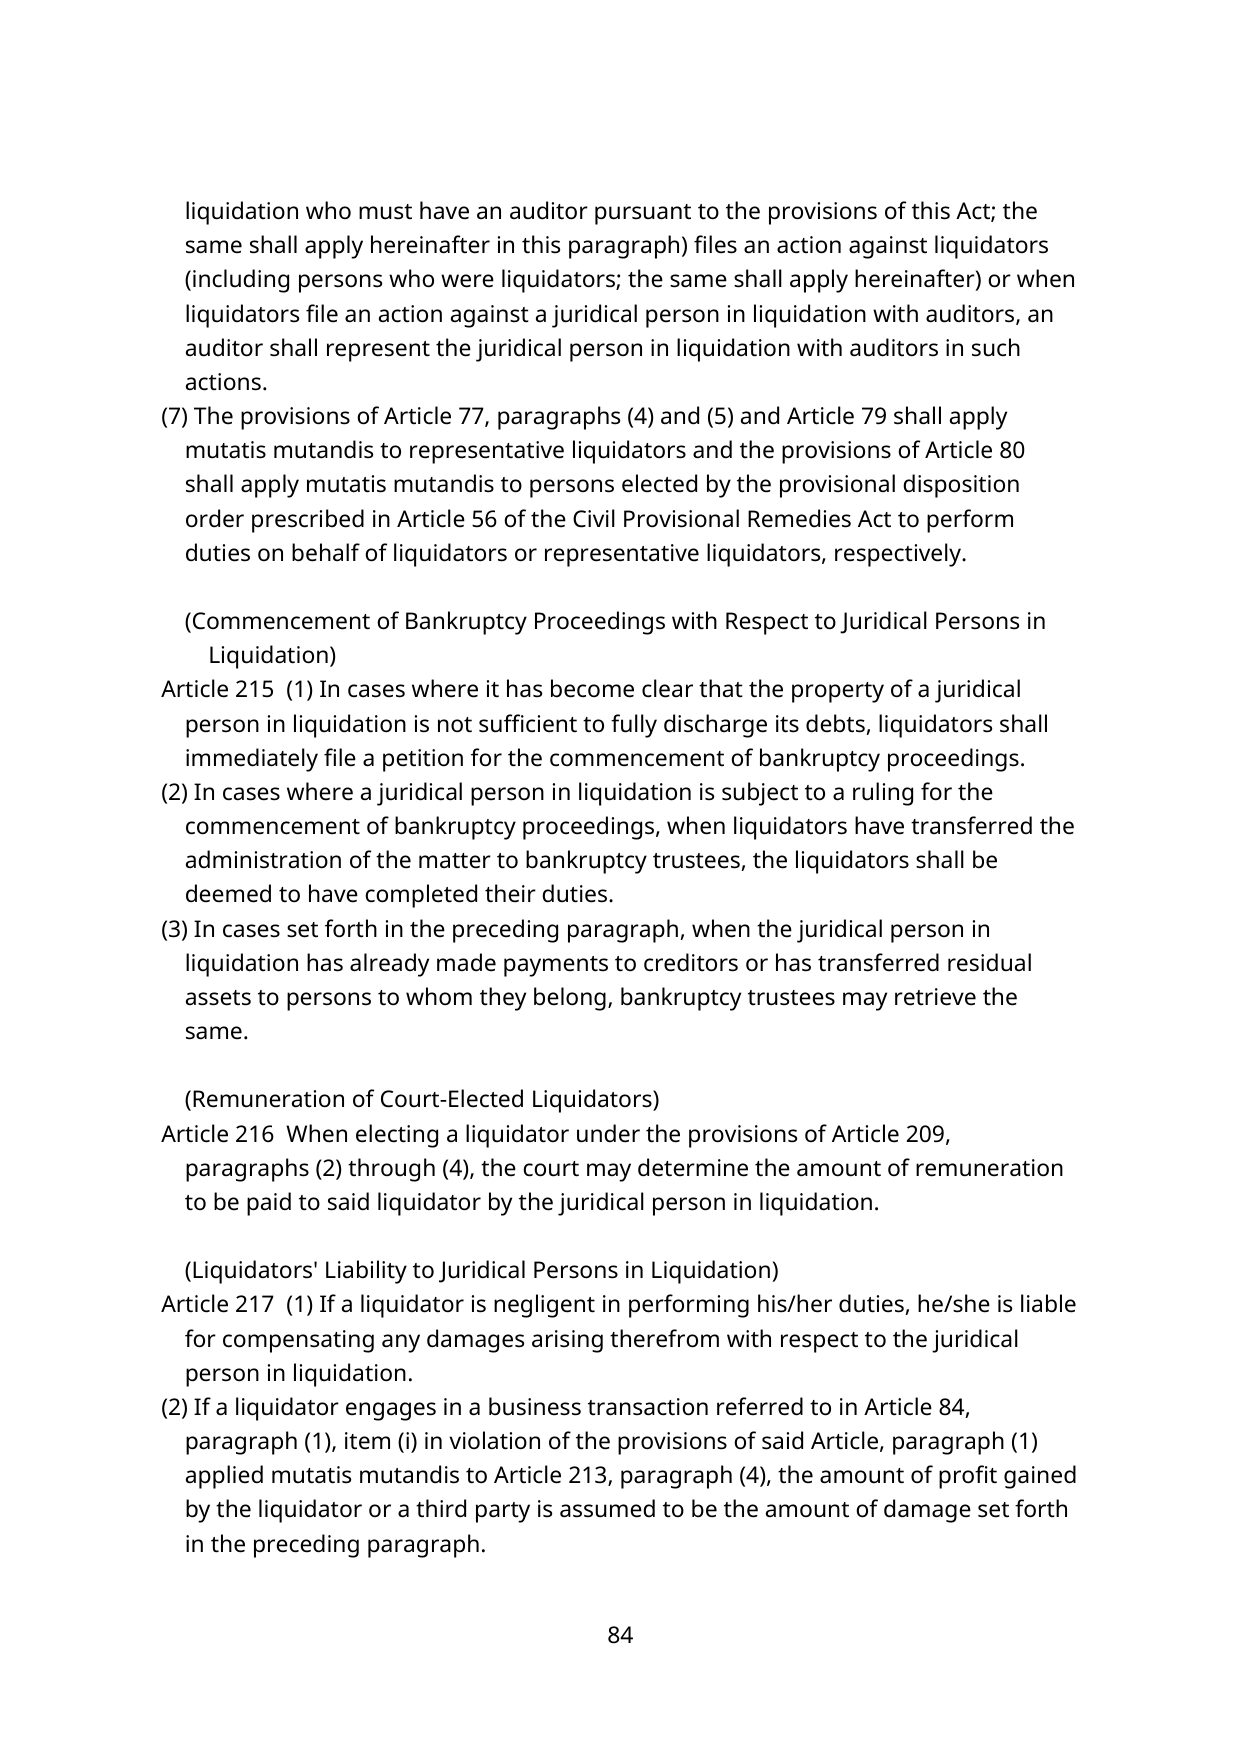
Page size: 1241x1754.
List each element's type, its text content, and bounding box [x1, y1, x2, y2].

text Article 216 When electing a liquidator under the provisions of Article 209, paragraphs (2) through (4), the court may determine the amount of remuneration to be paid to said liquidator by the juridical person in liquidation. [161, 1116, 1079, 1219]
text (7) The provisions of Article 77, paragraphs (4) and (5) and Article 79 shall apply mutatis mutandis to representative liquidators and the provisions of Article 80 shall apply mutatis mutandis to persons elected by the provisional disposition order prescribed in Article 56 of the Civil Provisional Remedies Act to perform duties on behalf of liquidators or representative liquidators, respectively. [161, 399, 1079, 569]
text (3) In cases set forth in the preceding paragraph, when the juridical person in liquidation has already made payments to creditors or has transferred residual assets to persons to whom they belong, bankruptcy trustees may retrieve the same. [161, 911, 1079, 1048]
text (2) In cases where a juridical person in liquidation is subject to a ruling for the commencement of bankruptcy proceedings, when liquidators have transferred the administration of the matter to bankruptcy trustees, the liquidators shall be deemed to have completed their duties. [161, 774, 1079, 911]
text (Remuneration of Court-Elected Liquidators) [184, 1082, 1079, 1116]
text (Commencement of Bankruptcy Proceedings with Respect to Juridical Persons in Liquidation) [184, 604, 1079, 672]
text (2) If a liquidator engages in a business transaction referred to in Article 84, paragraph (1), item (i) in violation of the provisions of said Article, paragraph (1) applied mutatis mutandis to Article 213, paragraph (4), the amount of profit gained by the liquidator or a third party is assumed to be the amount of damage set forth in the preceding paragraph. [161, 1389, 1079, 1560]
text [161, 194, 1079, 399]
text Article 217 (1) If a liquidator is negligent in performing his/her duties, he/she is liable for compensating any damages arising therefrom with respect to the juridical person in liquidation. [161, 1287, 1079, 1389]
text Article 215 (1) In cases where it has become clear that the property of a juridical person in liquidation is not sufficient to fully discharge its debts, liquidators shall immediately file a petition for the commencement of bankruptcy proceedings. [161, 672, 1079, 774]
text (Liquidators' Liability to Juridical Persons in Liquidation) [184, 1253, 1079, 1287]
